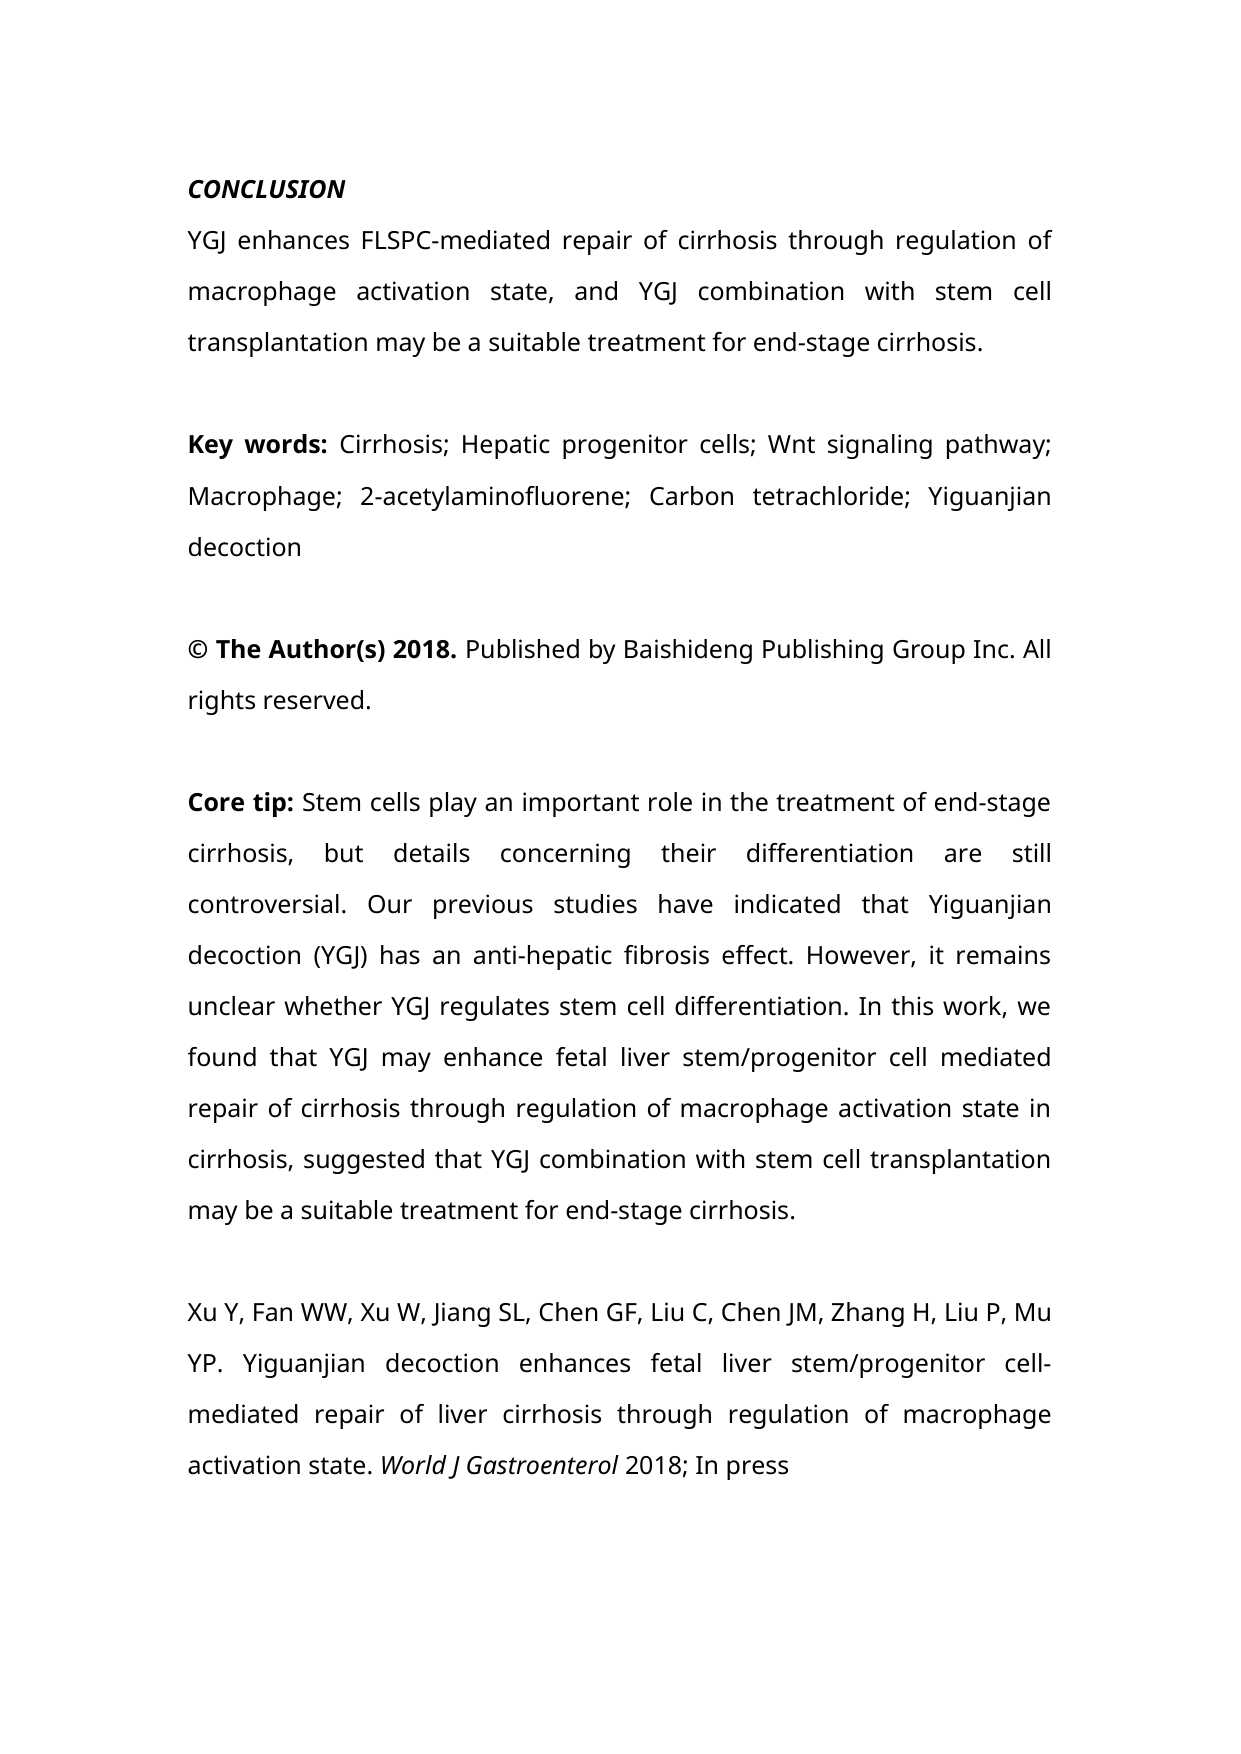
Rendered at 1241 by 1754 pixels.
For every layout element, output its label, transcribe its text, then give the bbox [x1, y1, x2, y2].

text CONCLUSION [187, 172, 1053, 206]
text Core tip: Stem cells play an important role in the treatment of end-stage cirrhosis, but details concerning their differentiation are still controversial. Our previous studies have indicated that Yiguanjian decoction (YGJ) has an anti-hepatic fibrosis effect. However, it remains unclear whether YGJ regulates stem cell differentiation. In this work, we found that YGJ may enhance fetal liver stem/progenitor cell mediated repair of cirrhosis through regulation of macrophage activation state in cirrhosis, suggested that YGJ combination with stem cell transplantation may be a suitable treatment for end-stage cirrhosis. [187, 784, 1053, 1227]
text Key words: Cirrhosis; Hepatic progenitor cells; Wnt signaling pathway; Macrophage; 2-acetylaminofluorene; Carbon tetrachloride; Yiguanjian decoction [187, 427, 1053, 563]
text © The Author(s) 2018. Published by Baishideng Publishing Group Inc. All rights reserved. [187, 631, 1053, 716]
text Xu Y, Fan WW, Xu W, Jiang SL, Chen GF, Liu C, Chen JM, Zhang H, Liu P, Mu YP. Yiguanjian decoction enhances fetal liver stem/progenitor cell-mediated repair of liver cirrhosis through regulation of macrophage activation state. World J Gastroenterol 2018; In press [187, 1295, 1053, 1482]
text YGJ enhances FLSPC-mediated repair of cirrhosis through regulation of macrophage activation state, and YGJ combination with stem cell transplantation may be a suitable treatment for end-stage cirrhosis. [187, 223, 1053, 359]
